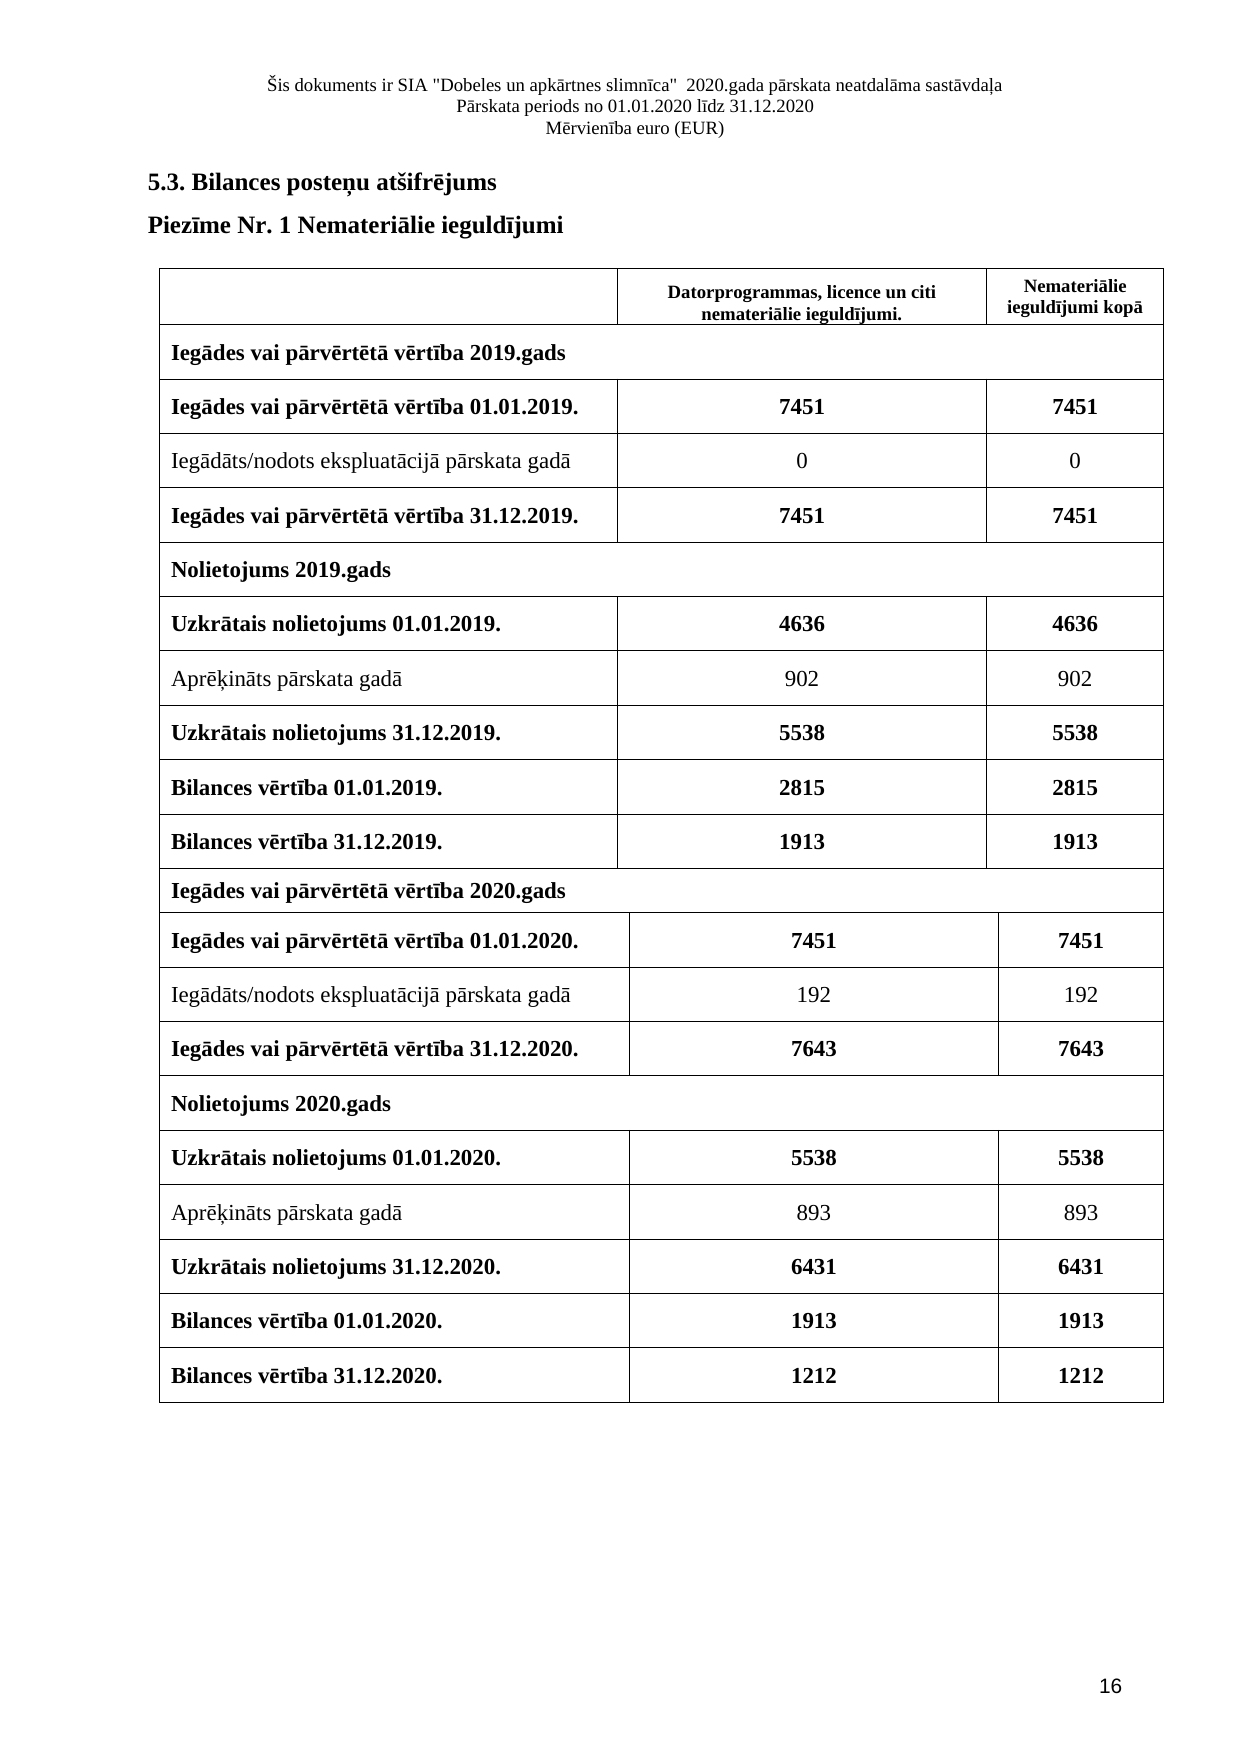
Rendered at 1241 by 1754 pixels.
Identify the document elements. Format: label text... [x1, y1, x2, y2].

table_cell Aprēķināts pārskata gadā [160, 651, 617, 705]
table_cell 1913 [999, 1294, 1163, 1347]
text Piezīme Nr. 1 Nemateriālie ieguldījumi [148, 210, 1122, 239]
table_cell 7451 [618, 380, 986, 433]
table_cell Iegādāts/nodots ekspluatācijā pārskata gadā [160, 434, 617, 487]
table_cell 893 [999, 1185, 1163, 1238]
table_cell Bilances vērtība 31.12.2019. [160, 815, 617, 868]
table_cell Bilances vērtība 01.01.2019. [160, 760, 617, 813]
table_cell 902 [618, 651, 986, 705]
table_cell 7451 [987, 488, 1163, 542]
table_cell 7451 [999, 913, 1163, 967]
table_cell 902 [987, 651, 1163, 705]
table_cell Iegādes vai pārvērtētā vērtība 2020.gads [160, 869, 1163, 912]
table_cell Uzkrātais nolietojums 31.12.2020. [160, 1240, 629, 1293]
table_cell 2815 [618, 760, 986, 813]
table_header Datorprogrammas, licence un citi nemateriālie ieguldījumi. [618, 269, 986, 324]
table_cell 192 [999, 968, 1163, 1021]
table_cell 0 [618, 434, 986, 487]
table_cell 2815 [987, 760, 1163, 813]
table_header Nemateriālie ieguldījumi kopā [987, 269, 1163, 324]
table_header [160, 269, 617, 324]
table_cell Nolietojums 2020.gads [160, 1076, 1163, 1130]
table_cell Bilances vērtība 01.01.2020. [160, 1294, 629, 1347]
table_cell 1212 [999, 1348, 1163, 1402]
table_cell 5538 [630, 1131, 998, 1184]
table_cell Iegādes vai pārvērtētā vērtība 31.12.2020. [160, 1022, 629, 1075]
table_cell 893 [630, 1185, 998, 1238]
table_cell 6431 [999, 1240, 1163, 1293]
table_cell Iegādes vai pārvērtētā vērtība 01.01.2019. [160, 380, 617, 433]
table_cell 7451 [987, 380, 1163, 433]
table_cell 7643 [999, 1022, 1163, 1075]
table_cell Uzkrātais nolietojums 01.01.2020. [160, 1131, 629, 1184]
table_cell Uzkrātais nolietojums 01.01.2019. [160, 597, 617, 650]
table_cell Iegādes vai pārvērtētā vērtība 2019.gads [160, 325, 1163, 378]
table_cell 4636 [618, 597, 986, 650]
table_cell Iegādes vai pārvērtētā vērtība 01.01.2020. [160, 913, 629, 967]
table_cell 4636 [987, 597, 1163, 650]
table_cell 0 [987, 434, 1163, 487]
table_cell Uzkrātais nolietojums 31.12.2019. [160, 706, 617, 759]
table_cell 7451 [618, 488, 986, 542]
table_cell Nolietojums 2019.gads [160, 543, 1163, 596]
text 5.3. Bilances posteņu atšifrējums [148, 167, 1122, 196]
table_cell 7451 [630, 913, 998, 967]
table_cell 192 [630, 968, 998, 1021]
table_cell 5538 [987, 706, 1163, 759]
table_cell 7643 [630, 1022, 998, 1075]
table_cell 5538 [999, 1131, 1163, 1184]
table_cell 1913 [618, 815, 986, 868]
table_cell 1212 [630, 1348, 998, 1402]
table_cell Bilances vērtība 31.12.2020. [160, 1348, 629, 1402]
table_cell 1913 [987, 815, 1163, 868]
table_cell Iegādes vai pārvērtētā vērtība 31.12.2019. [160, 488, 617, 542]
table_cell Aprēķināts pārskata gadā [160, 1185, 629, 1238]
table_cell Iegādāts/nodots ekspluatācijā pārskata gadā [160, 968, 629, 1021]
table_cell 1913 [630, 1294, 998, 1347]
table_cell 5538 [618, 706, 986, 759]
table_cell 6431 [630, 1240, 998, 1293]
